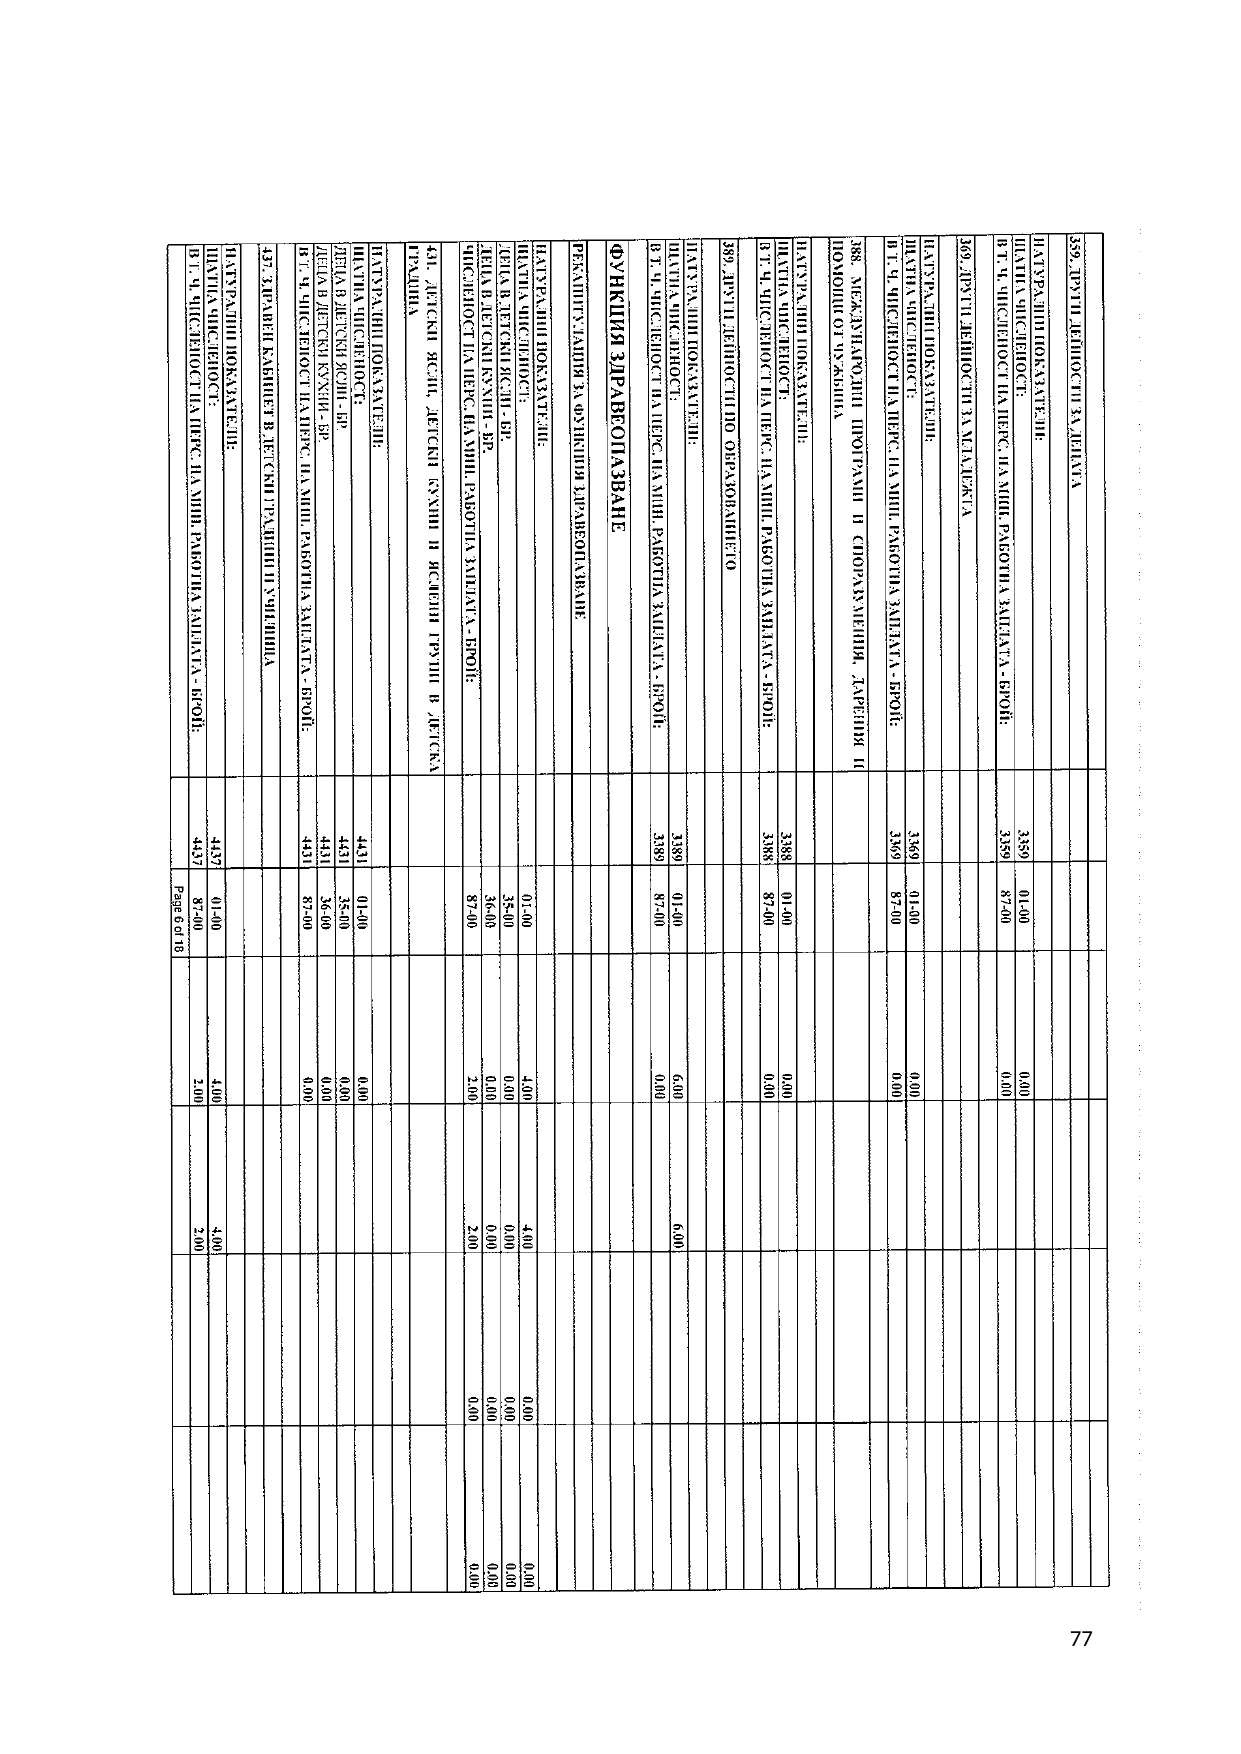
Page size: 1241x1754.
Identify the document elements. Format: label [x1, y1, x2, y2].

picture [147, 147, 1239, 1622]
